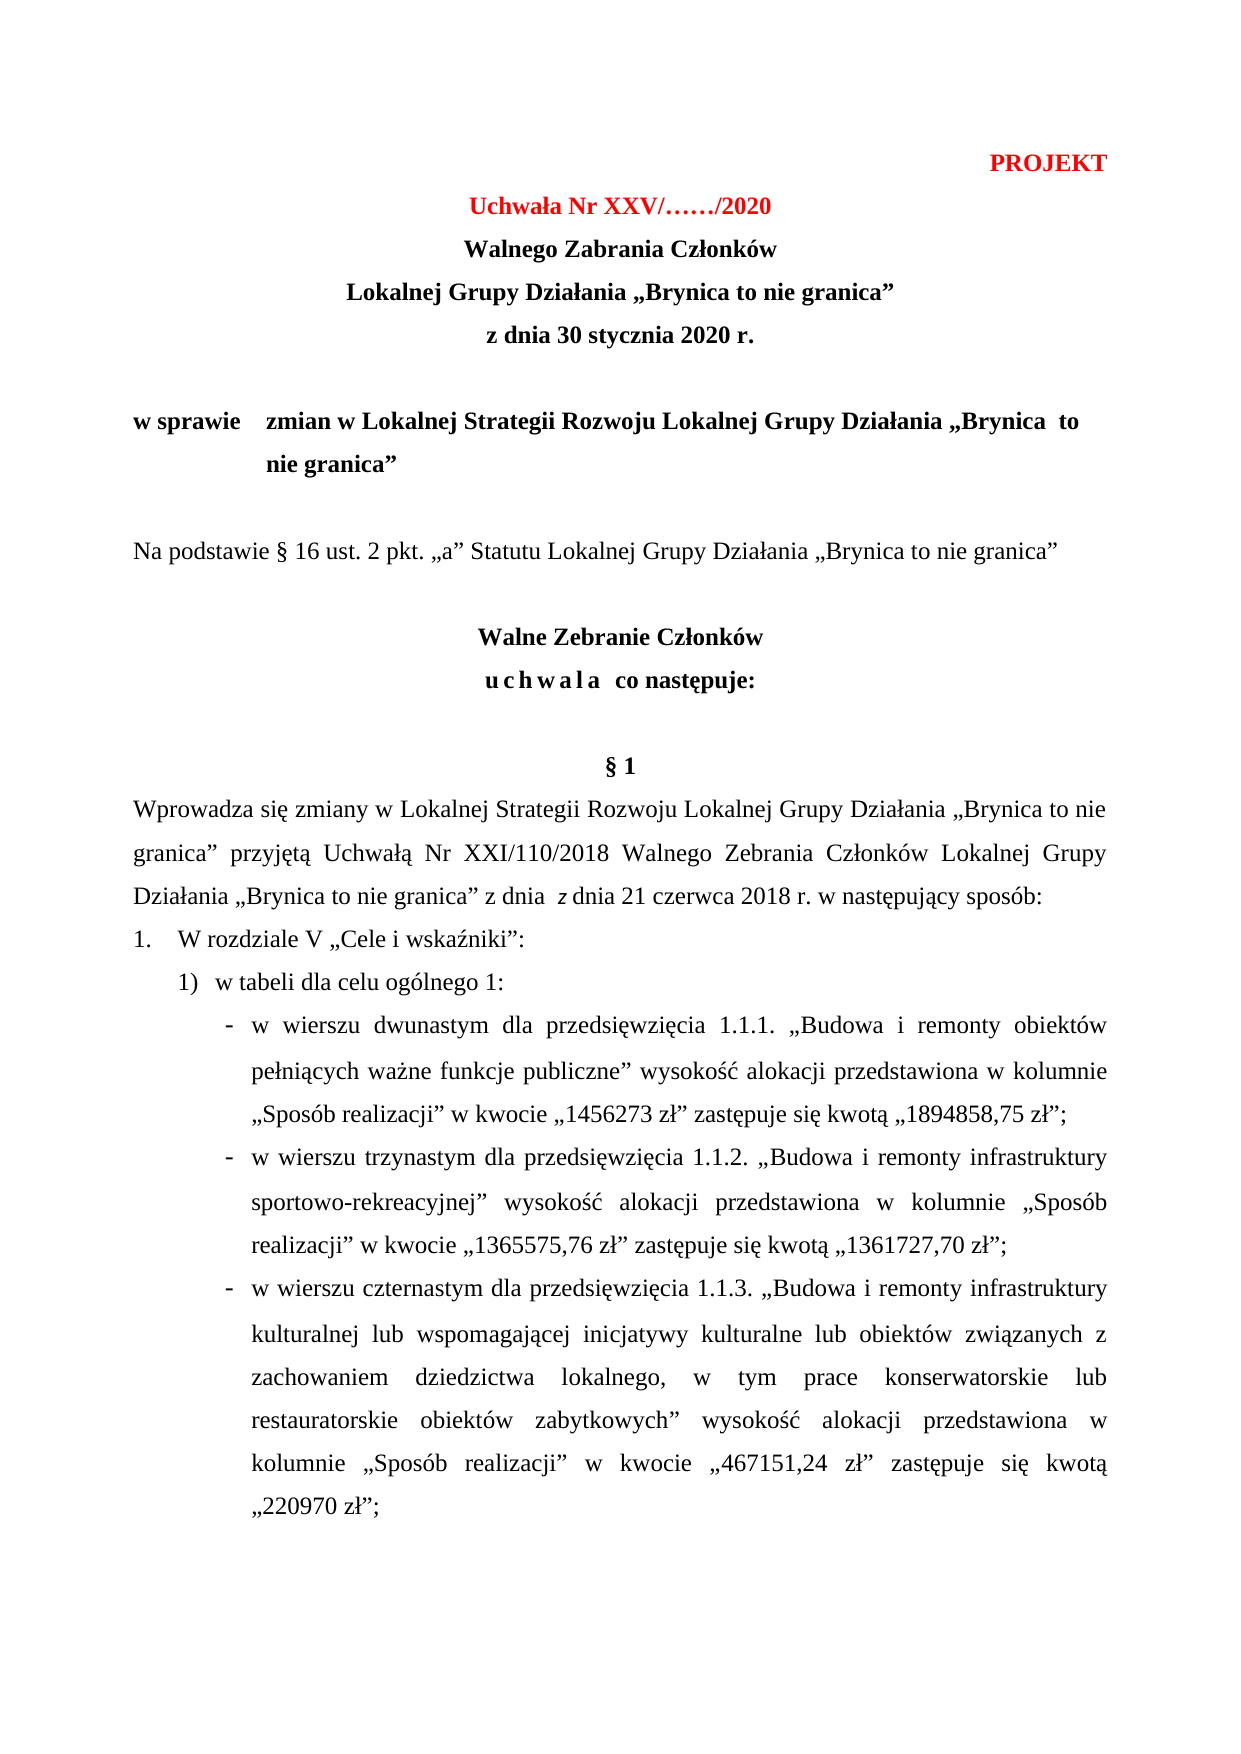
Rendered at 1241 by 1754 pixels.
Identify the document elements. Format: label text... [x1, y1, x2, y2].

text Walnego Zabrania Członków [133, 234, 1107, 263]
text Walne Zebranie Członków [133, 622, 1107, 651]
text Lokalnej Grupy Działania „Brynica to nie granica” [133, 277, 1107, 306]
text uchwala co następuje: [133, 665, 1107, 694]
list w wierszu dwunastym dla przedsięwzięcia 1.1.1. „Budowa i remonty obiektów pełniących ważne funkcje publiczne” wysokość alokacji przedstawiona w kolumnie „Sposób realizacji” w kwocie „1456273 zł” zastępuje się kwotą „1894858,75 zł”; [222, 1011, 1107, 1128]
list w wierszu trzynastym dla przedsięwzięcia 1.1.2. „Budowa i remonty infrastruktury sportowo-rekreacyjnej” wysokość alokacji przedstawiona w kolumnie „Sposób realizacji” w kwocie „1365575,76 zł” zastępuje się kwotą „1361727,70 zł”; [222, 1142, 1107, 1259]
text Na podstawie § 16 ust. 2 pkt. „a” Statutu Lokalnej Grupy Działania „Brynica to nie granica” [133, 536, 1107, 564]
text § 1 [133, 751, 1107, 780]
list W rozdziale V „Cele i wskaźniki”: [133, 924, 1107, 953]
text Uchwała Nr XXV/……/2020 [133, 191, 1107, 219]
text z dnia 30 stycznia 2020 r. [133, 320, 1107, 349]
text PROJEKT [133, 148, 1107, 176]
list w wierszu czternastym dla przedsięwzięcia 1.1.3. „Budowa i remonty infrastruktury kulturalnej lub wspomagającej inicjatywy kulturalne lub obiektów związanych z zachowaniem dziedzictwa lokalnego, w tym prace konserwatorskie lub restauratorskie obiektów zabytkowych” wysokość alokacji przedstawiona w kolumnie „Sposób realizacji” w kwocie „467151,24 zł” zastępuje się kwotą „220970 zł”; [222, 1273, 1107, 1520]
text w sprawie zmian w Lokalnej Strategii Rozwoju Lokalnej Grupy Działania „Brynica to nie granica” [133, 406, 1107, 478]
list Wprowadza się zmiany w Lokalnej Strategii Rozwoju Lokalnej Grupy Działania „Brynica to nie granica” przyjętą Uchwałą Nr XXI/110/2018 Walnego Zebrania Członków Lokalnej Grupy Działania „Brynica to nie granica” z dnia z dnia 21 czerwca 2018 r. w następujący sposób: [133, 794, 1107, 910]
list w tabeli dla celu ogólnego 1: [177, 967, 1107, 996]
